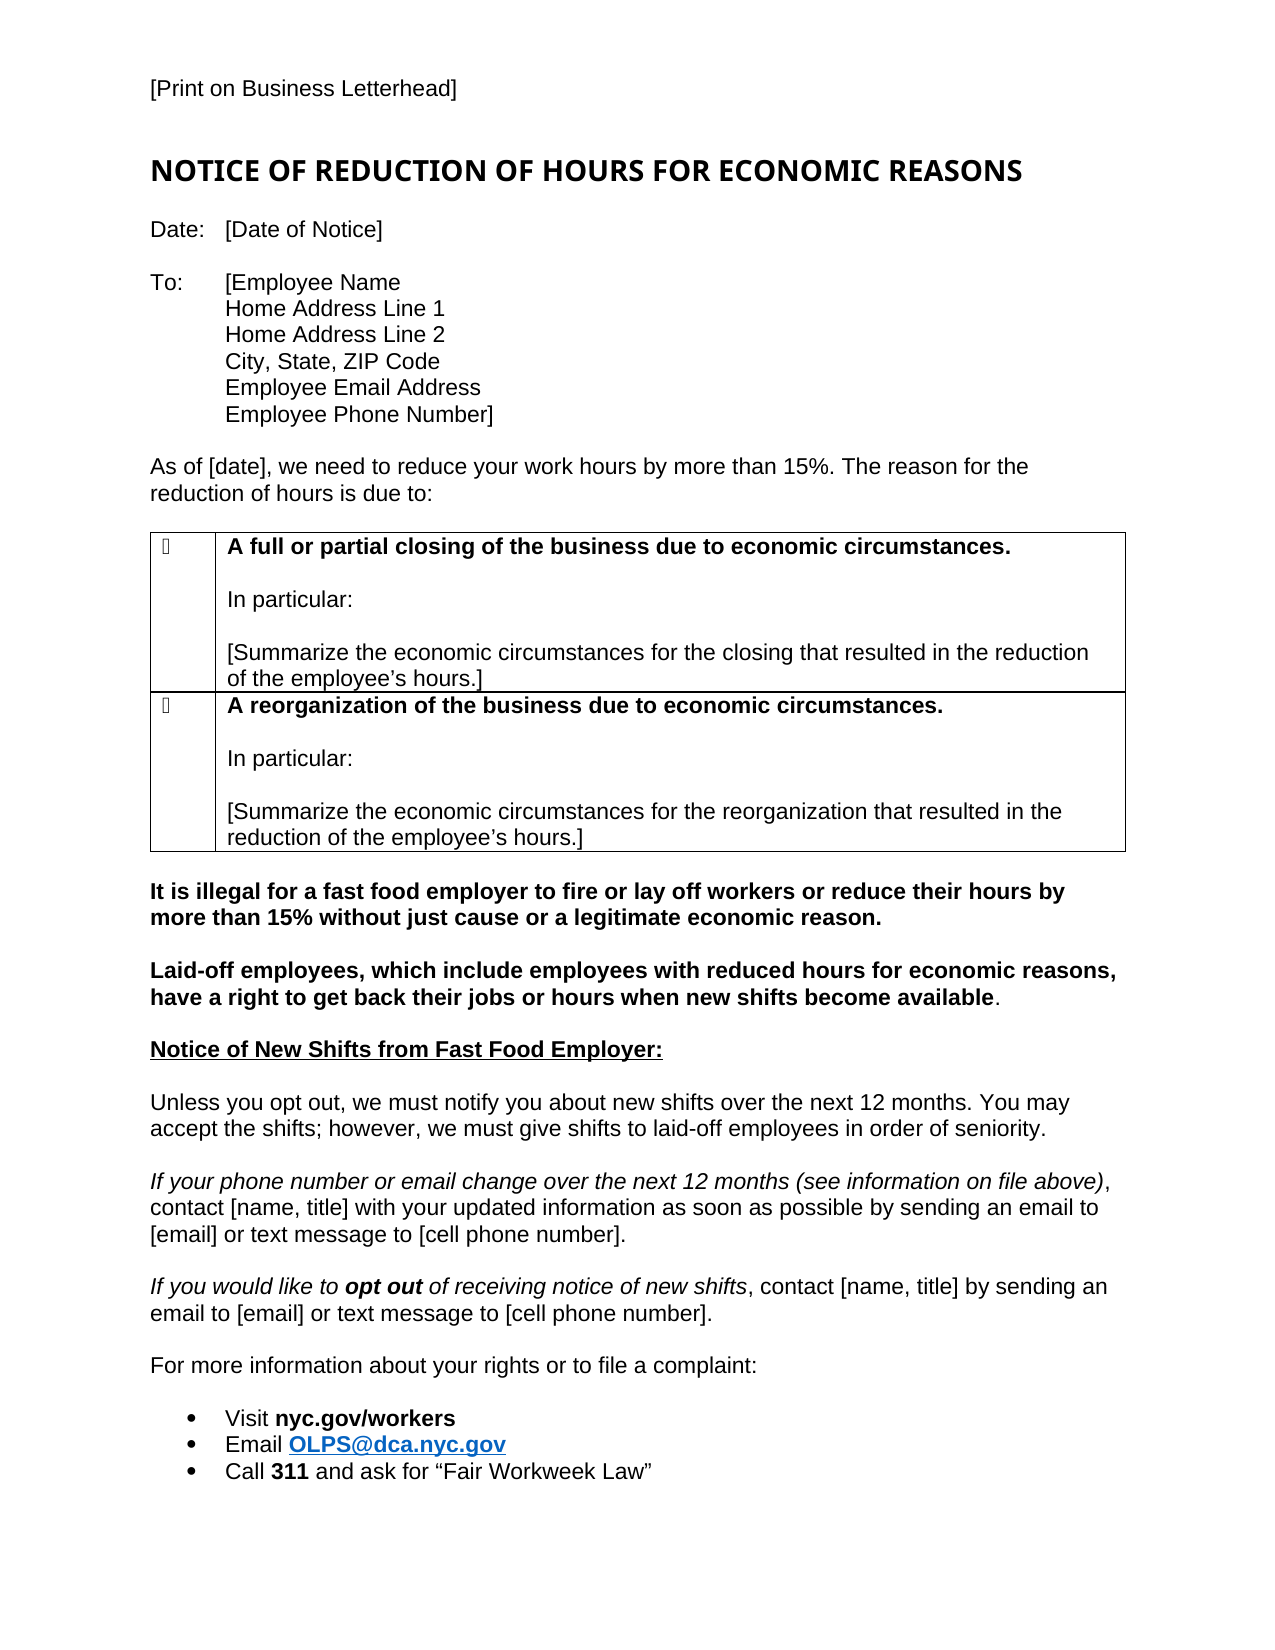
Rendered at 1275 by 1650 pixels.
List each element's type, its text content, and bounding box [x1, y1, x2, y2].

text It is illegal for a fast food employer to fire or lay off workers or reduce their hours by more than 15% without just cause or a legitimate economic reason. [150, 878, 1125, 931]
text For more information about your rights or to file a complaint: [150, 1352, 1125, 1379]
table_header [151, 533, 215, 691]
text As of [date], we need to reduce your work hours by more than 15%. The reason for the reduction of hours is due to: [150, 453, 1125, 506]
text City, State, ZIP Code [150, 348, 1125, 374]
text Date: [Date of Notice] [150, 216, 1125, 242]
text NOTICE OF REDUCTION OF HOURS FOR ECONOMIC REASONS [150, 150, 1125, 190]
text If you would like to opt out of receiving notice of new shifts, contact [name, title] by sending an email to [email] or text message to [cell phone number]. [150, 1273, 1125, 1326]
text If your phone number or email change over the next 12 months (see information on file above), contact [name, title] with your updated information as soon as possible by sending an email to [email] or text message to [cell phone number]. [150, 1168, 1125, 1247]
text Unless you opt out, we must notify you about new shifts over the next 12 months. You may accept the shifts; however, we must give shifts to laid-off employees in order of seniority. [150, 1089, 1125, 1142]
table_header A full or partial closing of the business due to economic circumstances. In particular: [Summarize the economic circumstances for the closing that resulted in the reduction of the employee’s hours.] [216, 533, 1125, 691]
table_cell A reorganization of the business due to economic circumstances. In particular: [Summarize the economic circumstances for the reorganization that resulted in the reduction of the employee’s hours.] [216, 693, 1125, 851]
text Laid-off employees, which include employees with reduced hours for economic reasons, have a right to get back their jobs or hours when new shifts become available. [150, 957, 1125, 1010]
list Email OLPS@dca.nyc.gov [187, 1431, 1125, 1458]
text Employee Phone Number] [150, 401, 1125, 427]
list Visit nyc.gov/workers [187, 1405, 1125, 1431]
text To: [Employee Name [150, 269, 1125, 295]
text Home Address Line 2 [150, 321, 1125, 348]
text Notice of New Shifts from Fast Food Employer: [150, 1036, 1125, 1062]
text Employee Email Address [150, 374, 1125, 401]
table_cell [151, 693, 215, 851]
list Call 311 and ask for “Fair Workweek Law” [187, 1458, 1125, 1484]
text Home Address Line 1 [150, 295, 1125, 321]
